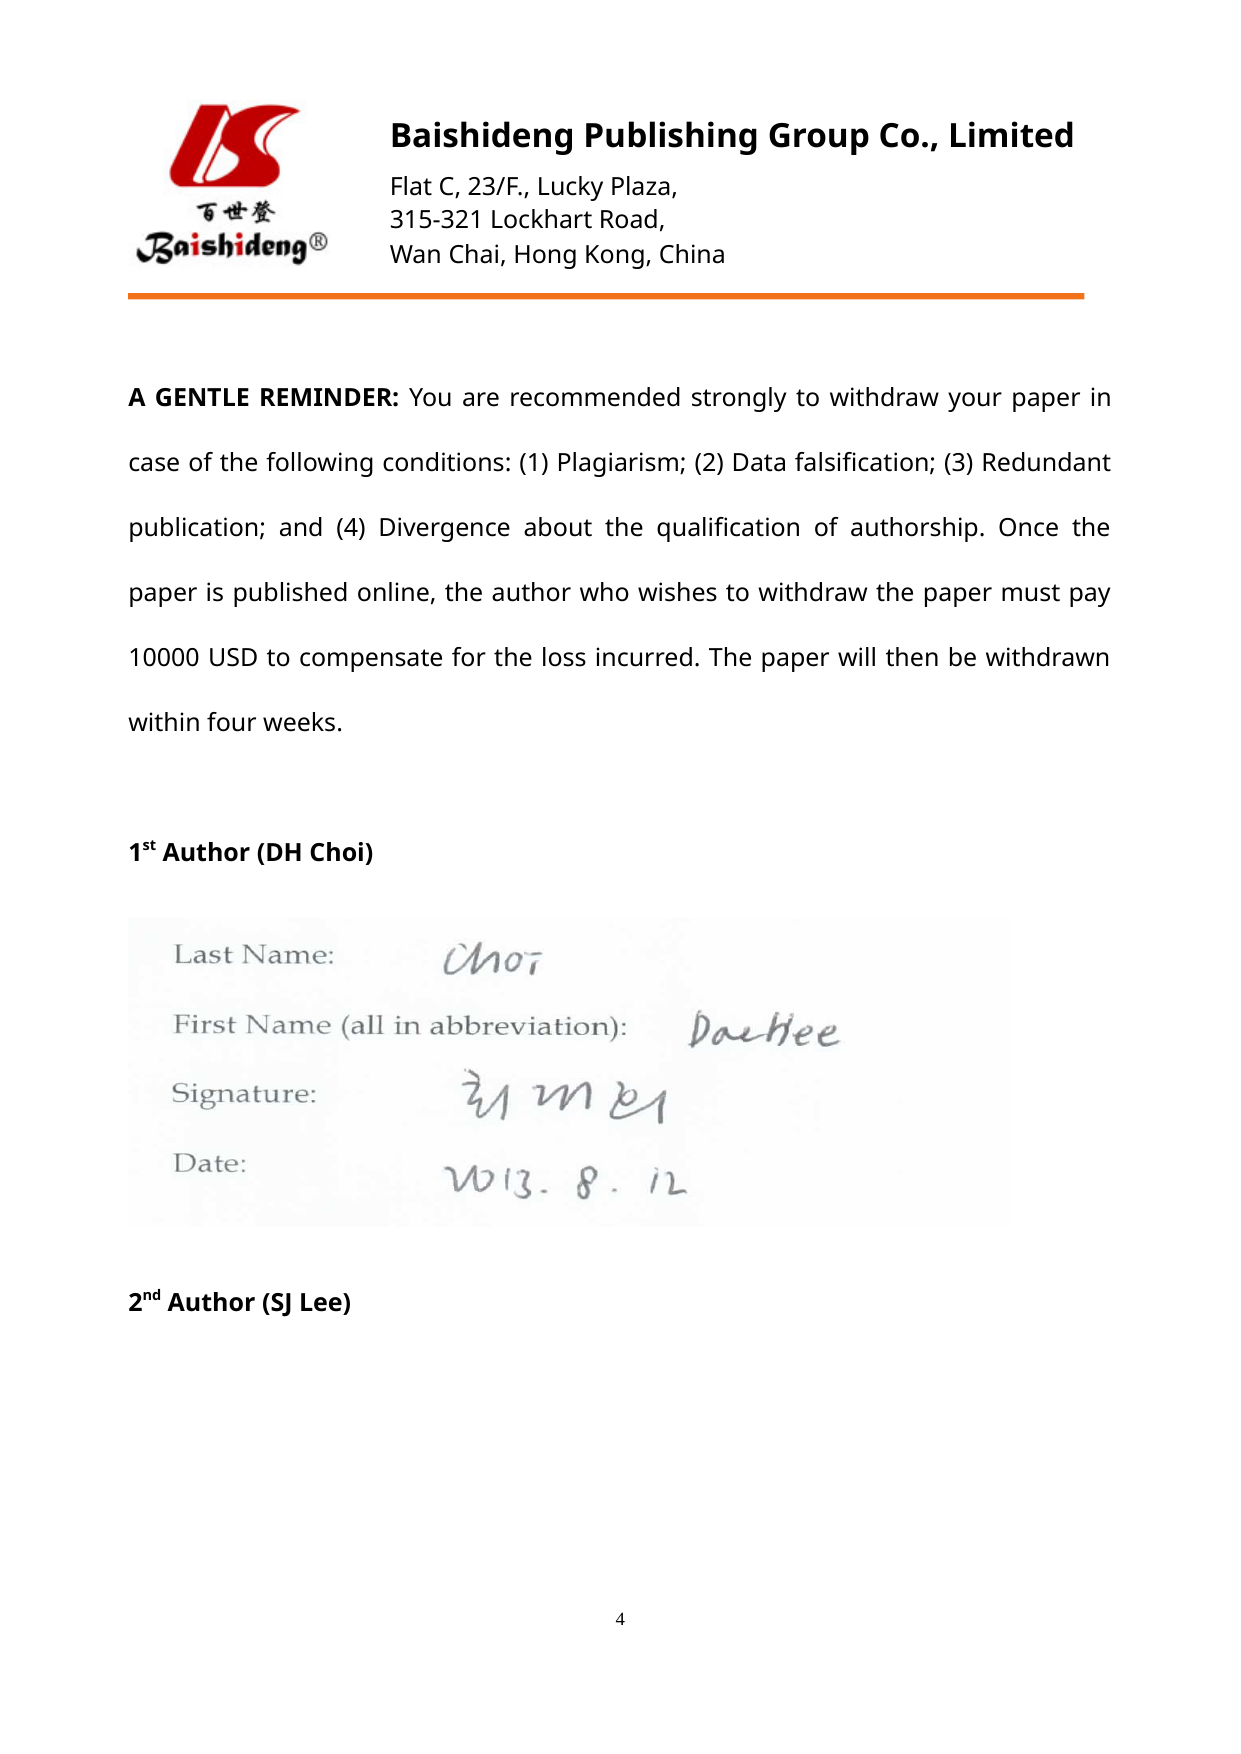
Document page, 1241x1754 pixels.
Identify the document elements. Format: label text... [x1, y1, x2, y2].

picture [128, 918, 1013, 1227]
text A GENTLE REMINDER: You are recommended strongly to withdraw your paper in case of the following conditions: (1) Plagiarism; (2) Data falsification; (3) Redundant publication; and (4) Divergence about the qualification of authorship. Once the paper is published online, the author who wishes to withdraw the paper must pay 10000 USD to compensate for the loss incurred. The paper will then be withdrawn within four weeks. [128, 364, 1112, 754]
picture [128, 88, 335, 279]
text 2nd Author (SJ Lee) [128, 1269, 1112, 1334]
text 1st Author (DH Choi) [128, 819, 1112, 884]
